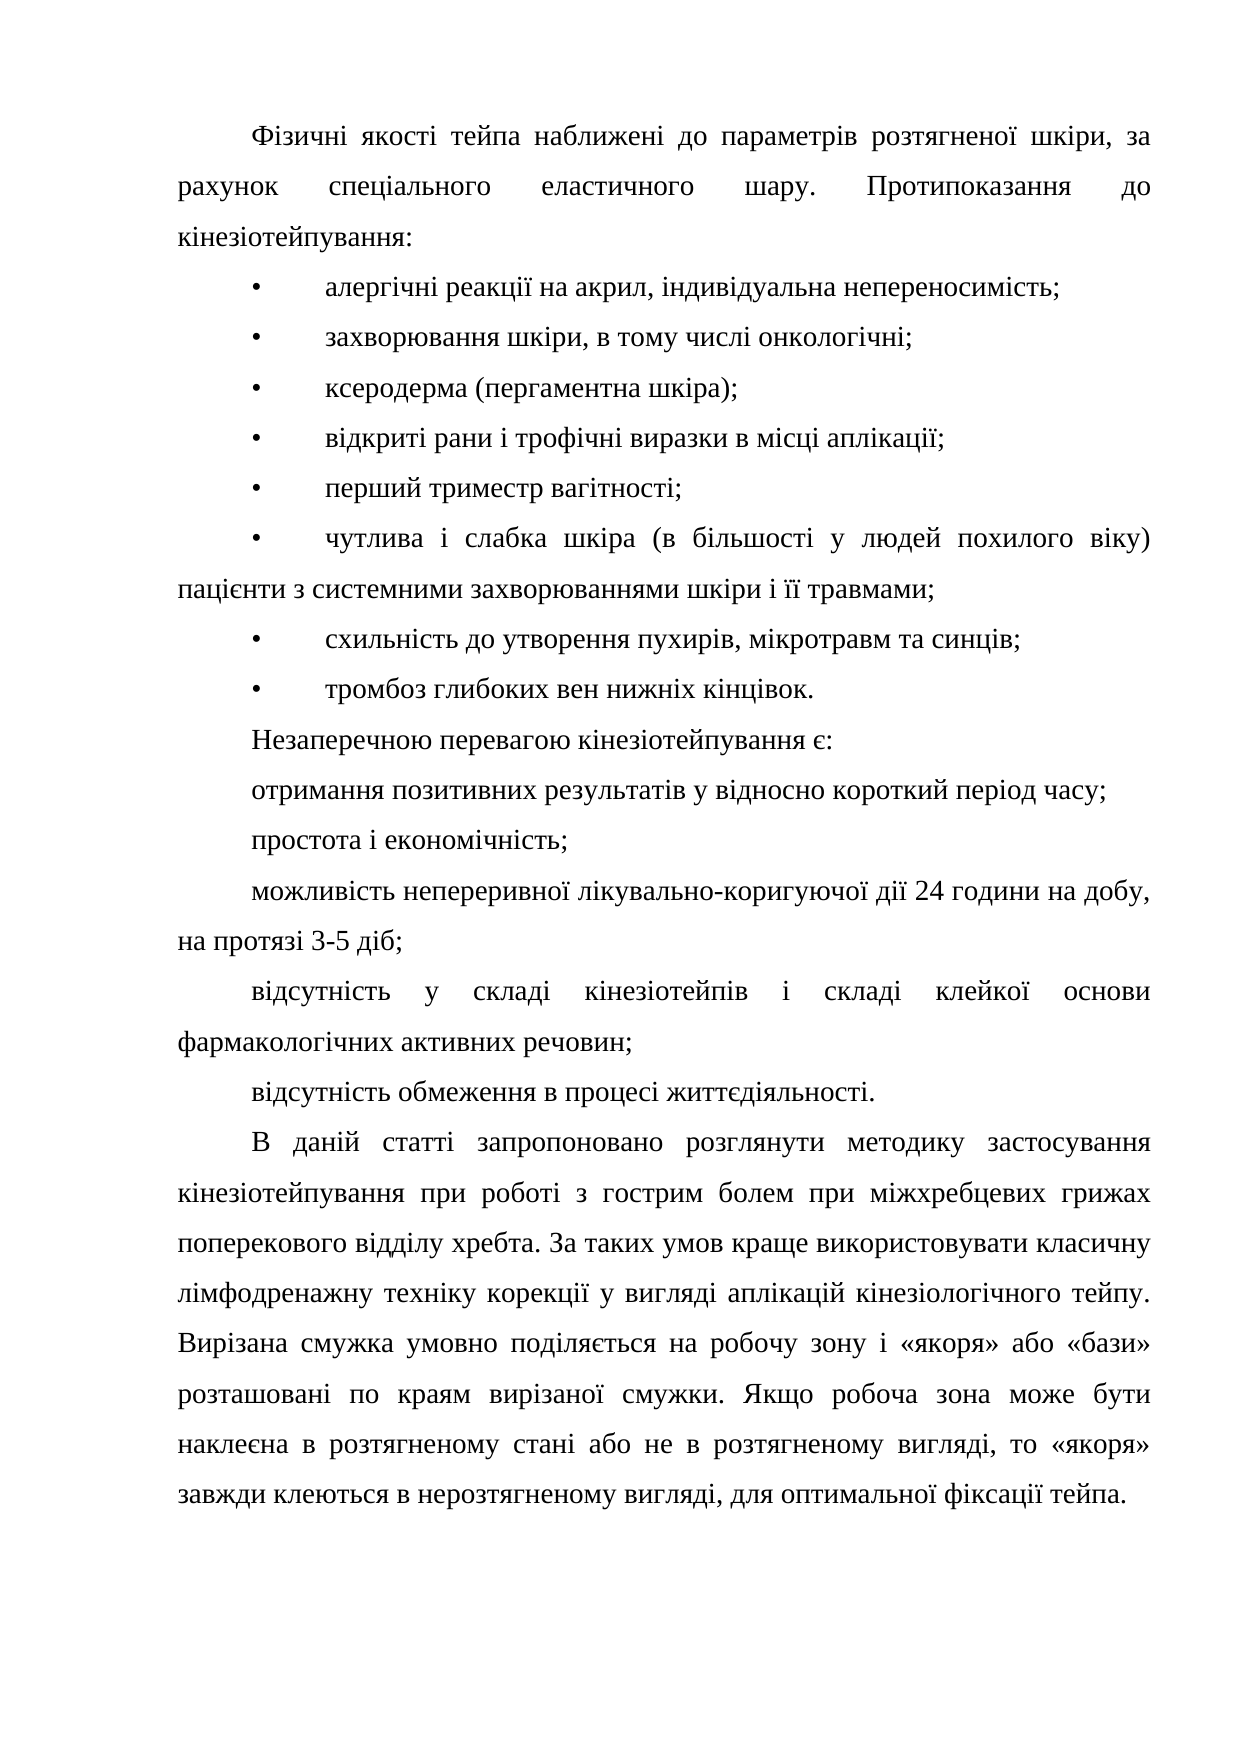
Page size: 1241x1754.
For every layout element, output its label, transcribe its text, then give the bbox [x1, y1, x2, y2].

list захворювання шкіри, в тому числі онкологічні; [177, 319, 1152, 353]
list перший триместр вагітності; [177, 470, 1152, 504]
list схильність до утворення пухирів, мікротравм та синців; [177, 621, 1152, 655]
list алергічні реакції на акрил, індивідуальна непереносимість; [177, 269, 1152, 303]
text простота і економічність; [177, 822, 1152, 856]
text Фізичні якості тейпа наближені до параметрів розтягненої шкіри, за рахунок спеціального еластичного шару. Протипоказання до кінезіотейпування: [177, 118, 1152, 252]
text Незаперечною перевагою кінезіотейпування є: [177, 722, 1152, 755]
list чутлива і слабка шкіра (в більшості у людей похилого віку) пацієнти з системними захворюваннями шкіри і її травмами; [177, 521, 1152, 604]
text отримання позитивних результатів у відносно короткий період часу; [177, 772, 1152, 806]
text В даній статті запропоновано розглянути методику застосування кінезіотейпування при роботі з гострим болем при міжхребцевих грижах поперекового відділу хребта. За таких умов краще використовувати класичну лімфодренажну техніку корекції у вигляді аплікацій кінезіологічного тейпу. Вирізана смужка умовно поділяється на робочу зону і «якоря» або «бази» розташовані по краям вирізаної смужки. Якщо робоча зона може бути наклеєна в розтягненому стані або не в розтягненому вигляді, то «якоря» завжди клеються в нерозтягненому вигляді, для оптимальної фіксації тейпа. [177, 1124, 1152, 1510]
text відсутність у складі кінезіотейпів і складі клейкої основи фармакологічних активних речовин; [177, 973, 1152, 1057]
list тромбоз глибоких вен нижніх кінцівок. [177, 672, 1152, 705]
list ксеродерма (пергаментна шкіра); [177, 370, 1152, 403]
list відкриті рани і трофічні виразки в місці аплікації; [177, 420, 1152, 453]
text відсутність обмеження в процесі життєдіяльності. [177, 1074, 1152, 1108]
text можливість непереривної лікувально-коригуючої дії 24 години на добу, на протязі 3-5 діб; [177, 873, 1152, 957]
